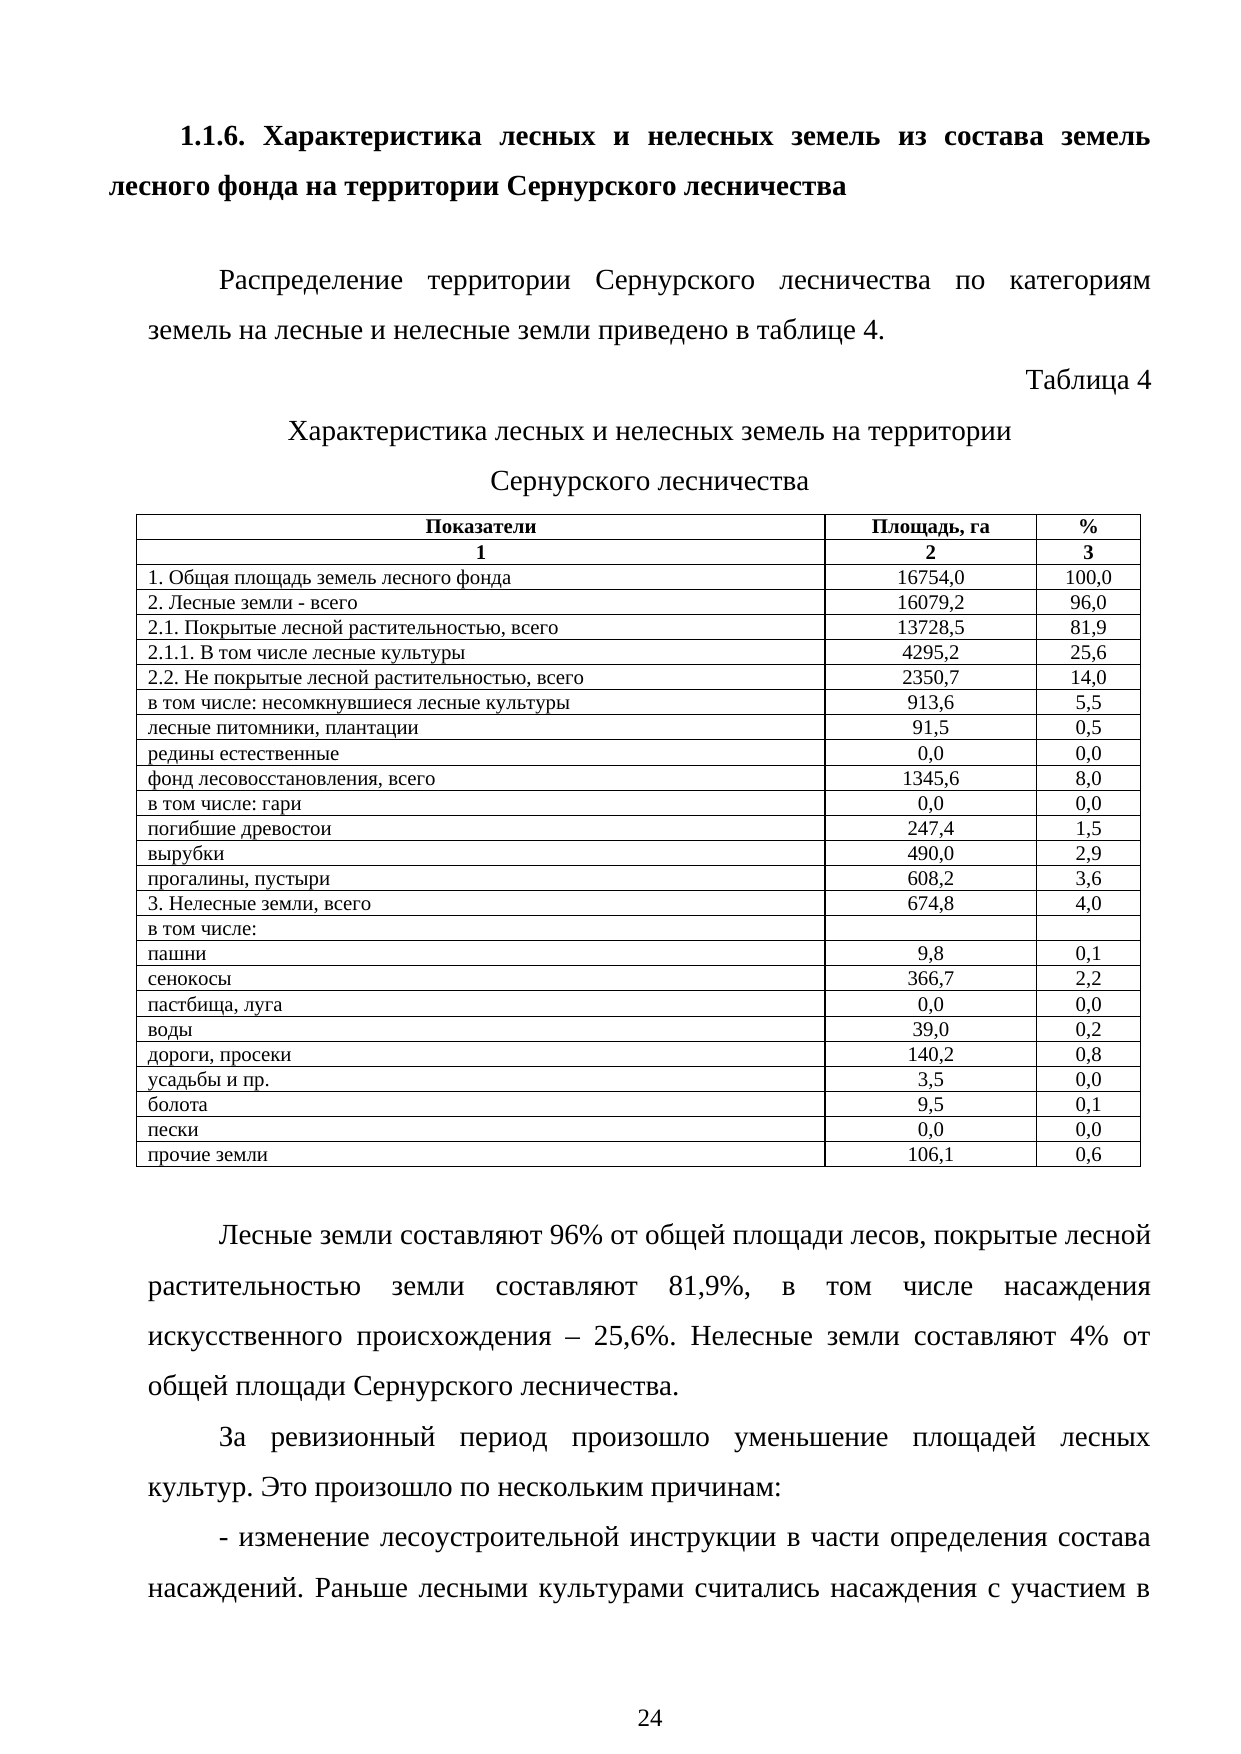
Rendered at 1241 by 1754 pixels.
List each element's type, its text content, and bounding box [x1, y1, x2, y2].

table_cell фонд лесовосстановления, всего [137, 766, 824, 789]
table_cell редины естественные [137, 740, 824, 764]
table_cell 100,0 [1037, 565, 1140, 589]
table_cell в том числе: [137, 916, 824, 940]
table_cell 91,5 [826, 715, 1036, 739]
text За ревизионный период произошло уменьшение площадей лесных культур. Это произошло по нескольким причинам: [148, 1419, 1152, 1503]
table_cell 3,6 [1037, 866, 1140, 890]
table_header Показатели [137, 515, 824, 538]
table_cell пашни [137, 941, 824, 965]
table_cell 0,1 [1037, 941, 1140, 965]
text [148, 1519, 1152, 1603]
table_cell 247,4 [826, 816, 1036, 840]
table_cell 96,0 [1037, 590, 1140, 614]
table_cell 1 [137, 540, 824, 564]
table_cell 13728,5 [826, 615, 1036, 639]
table_cell в том числе: несомкнувшиеся лесные культуры [137, 690, 824, 714]
text Распределение территории Сернурского лесничества по категориям земель на лесные и нелесные земли приведено в таблице 4. [148, 262, 1152, 346]
table_header % [1037, 515, 1140, 538]
table_cell 0,5 [1037, 715, 1140, 739]
table_cell 0,0 [1037, 1067, 1140, 1091]
table_cell прочие земли [137, 1142, 824, 1166]
table_cell 0,1 [1037, 1092, 1140, 1116]
table_cell 4,0 [1037, 891, 1140, 915]
table_cell вырубки [137, 841, 824, 865]
table_cell 2.1.1. В том числе лесные культуры [137, 640, 824, 664]
table_cell воды [137, 1017, 824, 1041]
table_cell 366,7 [826, 966, 1036, 990]
table_cell 5,5 [1037, 690, 1140, 714]
table_cell 140,2 [826, 1042, 1036, 1066]
table_cell 0,0 [826, 1117, 1036, 1141]
table_cell 0,8 [1037, 1042, 1140, 1066]
table_cell 16079,2 [826, 590, 1036, 614]
table_cell 0,0 [826, 791, 1036, 815]
table_cell 8,0 [1037, 766, 1140, 789]
text Лесные земли составляют 96% от общей площади лесов, покрытые лесной растительностью земли составляют 81,9%, в том числе насаждения искусственного происхождения – 25,6%. Нелесные земли составляют 4% от общей площади Сернурского лесничества. [148, 1217, 1152, 1402]
table_cell 0,2 [1037, 1017, 1140, 1041]
table_cell 4295,2 [826, 640, 1036, 664]
table_cell 0,0 [1037, 1117, 1140, 1141]
table_cell 2.2. Не покрытые лесной растительностью, всего [137, 665, 824, 689]
table_cell 0,6 [1037, 1142, 1140, 1166]
table_cell 1,5 [1037, 816, 1140, 840]
table_cell 14,0 [1037, 665, 1140, 689]
text Таблица 4 [148, 362, 1152, 396]
table_cell 9,5 [826, 1092, 1036, 1116]
table_cell в том числе: гари [137, 791, 824, 815]
table_cell 0,0 [826, 740, 1036, 764]
table_cell 1. Общая площадь земель лесного фонда [137, 565, 824, 589]
table_cell 1345,6 [826, 766, 1036, 789]
table_cell 81,9 [1037, 615, 1140, 639]
table_cell [826, 916, 1036, 940]
table_cell 2,2 [1037, 966, 1140, 990]
table_cell 2. Лесные земли - всего [137, 590, 824, 614]
table_cell 2,9 [1037, 841, 1140, 865]
table_cell 9,8 [826, 941, 1036, 965]
table_cell 490,0 [826, 841, 1036, 865]
table_cell 0,0 [1037, 991, 1140, 1016]
table_header Площадь, га [826, 515, 1036, 538]
table_cell 39,0 [826, 1017, 1036, 1041]
table_cell 0,0 [1037, 791, 1140, 815]
table_cell 25,6 [1037, 640, 1140, 664]
table_cell 913,6 [826, 690, 1036, 714]
table_cell 3 [1037, 540, 1140, 564]
table_cell 2 [826, 540, 1036, 564]
table_cell 3. Нелесные земли, всего [137, 891, 824, 915]
text 1.1.6. Характеристика лесных и нелесных земель из состава земель лесного фонда на территории Сернурского лесничества [109, 118, 1152, 202]
text Сернурского лесничества [148, 463, 1152, 497]
table_cell [1037, 916, 1140, 940]
table_cell дороги, просеки [137, 1042, 824, 1066]
table_cell прогалины, пустыри [137, 866, 824, 890]
table_cell 3,5 [826, 1067, 1036, 1091]
table_cell 608,2 [826, 866, 1036, 890]
table_cell болота [137, 1092, 824, 1116]
table_cell сенокосы [137, 966, 824, 990]
table_cell 2350,7 [826, 665, 1036, 689]
table_cell лесные питомники, плантации [137, 715, 824, 739]
table_cell 0,0 [826, 991, 1036, 1016]
table_cell усадьбы и пр. [137, 1067, 824, 1091]
table_cell пески [137, 1117, 824, 1141]
table_cell пастбища, луга [137, 991, 824, 1016]
table_cell 16754,0 [826, 565, 1036, 589]
table_cell погибшие древостои [137, 816, 824, 840]
table_cell 674,8 [826, 891, 1036, 915]
table_cell 2.1. Покрытые лесной растительностью, всего [137, 615, 824, 639]
table_cell 0,0 [1037, 740, 1140, 764]
table_cell 106,1 [826, 1142, 1036, 1166]
text Характеристика лесных и нелесных земель на территории [148, 413, 1152, 446]
